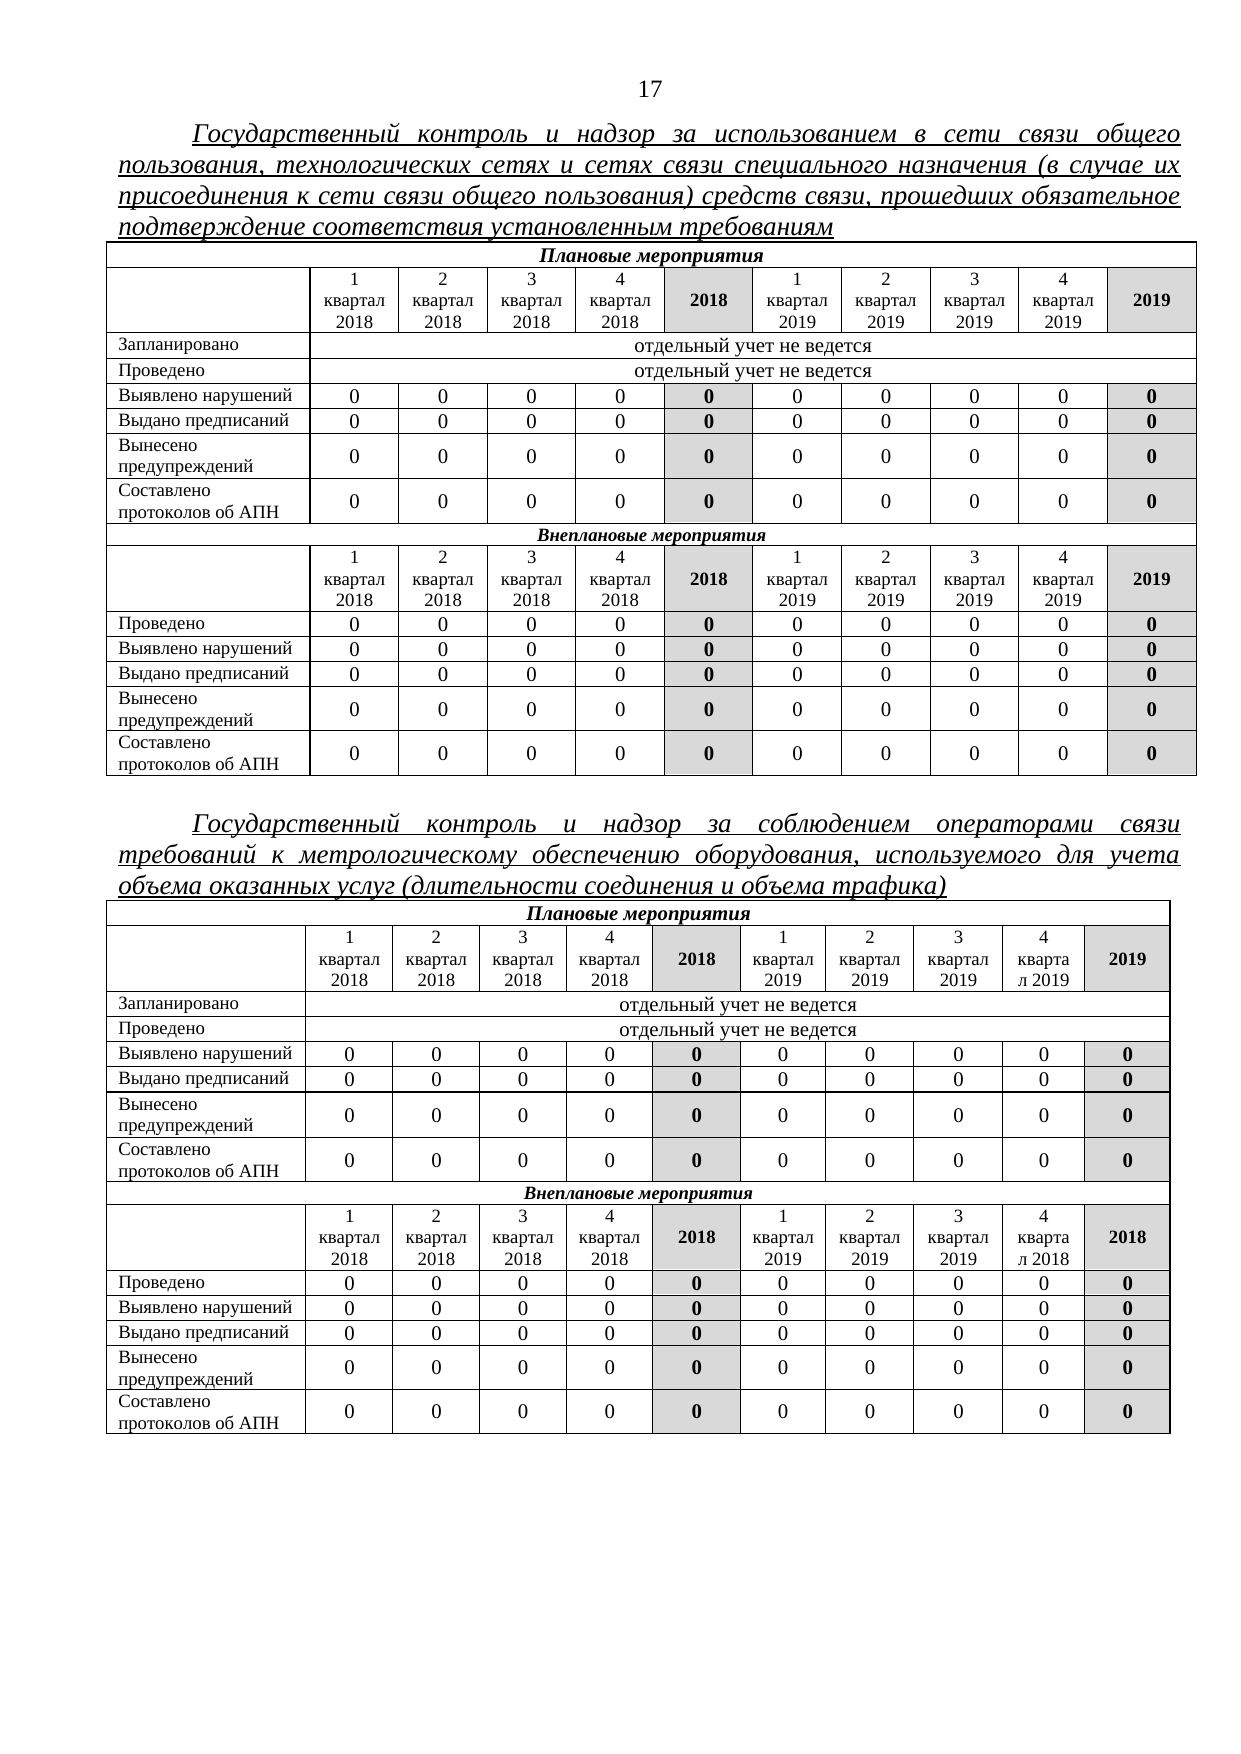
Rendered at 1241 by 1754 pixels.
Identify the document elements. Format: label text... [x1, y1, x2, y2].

table_cell 0 [393, 1093, 479, 1137]
table_cell 0 [1085, 1138, 1169, 1181]
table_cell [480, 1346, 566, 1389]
table_cell 0 [488, 662, 575, 686]
table_cell 2 квартал 2019 [826, 1205, 913, 1269]
table_cell 0 [931, 662, 1018, 686]
table_cell 0 [653, 1138, 740, 1181]
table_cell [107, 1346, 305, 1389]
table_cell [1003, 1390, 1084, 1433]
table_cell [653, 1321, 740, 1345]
table_header Плановые мероприятия [107, 243, 1196, 267]
table_cell 4 квартал 2019 [1019, 546, 1107, 611]
table_cell 0 [311, 479, 398, 522]
table_cell 0 [567, 1093, 652, 1137]
table_cell отдельный учет не ведется [306, 992, 1169, 1016]
table_cell 0 [914, 1271, 1002, 1294]
table_cell Выдано предписаний [107, 1067, 305, 1091]
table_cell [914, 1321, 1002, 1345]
table_cell Вынесено предупреждений [107, 1093, 305, 1137]
table_cell 0 [826, 1093, 913, 1137]
table_cell 0 [1003, 1067, 1084, 1091]
table_cell Вынесено предупреждений [107, 434, 309, 478]
table_cell 0 [826, 1271, 913, 1294]
table_cell Проведено [107, 359, 309, 382]
text Государственный контроль и надзор за соблюдением операторами связи требований к метрологическому обеспечению оборудования, используемого для учета объема оказанных услуг (длительности соединения и объема трафика) [118, 807, 1181, 865]
table_cell 4 квартал 2018 [567, 1205, 652, 1269]
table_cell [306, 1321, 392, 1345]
table_cell 0 [567, 1138, 652, 1181]
table_cell 0 [753, 434, 841, 478]
table_cell 0 [665, 409, 752, 433]
table_cell 0 [488, 731, 575, 774]
table_cell 0 [488, 612, 575, 636]
table_cell отдельный учет не ведется [311, 333, 1196, 357]
table_cell 2 квартал 2019 [826, 926, 913, 991]
table_cell 0 [1019, 662, 1107, 686]
table_cell 0 [480, 1271, 566, 1294]
table_cell 0 [567, 1067, 652, 1091]
table_cell 0 [576, 637, 664, 661]
table_cell 0 [567, 1271, 652, 1294]
table_cell 0 [665, 479, 752, 522]
table_cell 0 [480, 1138, 566, 1181]
table_cell 0 [306, 1093, 392, 1137]
table_cell 0 [311, 612, 398, 636]
table_cell 0 [576, 434, 664, 478]
table_cell 0 [1019, 434, 1107, 478]
table_cell 1 квартал 2018 [306, 1205, 392, 1269]
table_cell 2 квартал 2018 [393, 1205, 479, 1269]
table_cell 0 [753, 612, 841, 636]
table_cell Составлено протоколов об АПН [107, 1138, 305, 1181]
table_cell 0 [311, 687, 398, 730]
table_cell 0 [665, 662, 752, 686]
table_cell 2 квартал 2018 [393, 926, 479, 991]
table_cell 0 [399, 637, 487, 661]
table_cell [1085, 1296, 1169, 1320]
table_cell 0 [1003, 1271, 1084, 1294]
table_cell Выдано предписаний [107, 662, 309, 686]
table_cell 0 [1019, 384, 1107, 408]
table_cell 0 [1003, 1042, 1084, 1066]
table_cell 0 [306, 1138, 392, 1181]
table_cell 0 [576, 612, 664, 636]
table_cell 3 квартал 2018 [480, 926, 566, 991]
table_cell 0 [488, 409, 575, 433]
table_cell 0 [1108, 434, 1196, 478]
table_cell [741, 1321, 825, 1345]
table_cell 0 [1108, 409, 1196, 433]
table_cell 0 [931, 687, 1018, 730]
table_cell 0 [842, 434, 930, 478]
table_cell 0 [753, 409, 841, 433]
table_cell 2018 [1085, 1205, 1169, 1269]
table_cell Выявлено нарушений [107, 1296, 305, 1320]
table_cell 3 квартал 2018 [488, 546, 575, 611]
table_cell 0 [665, 637, 752, 661]
table_cell 0 [399, 612, 487, 636]
table_cell 0 [1003, 1093, 1084, 1137]
table_cell 0 [842, 662, 930, 686]
table_cell 3 квартал 2019 [931, 268, 1018, 332]
table_cell 2 квартал 2018 [399, 546, 487, 611]
table_cell 4 квартал 2018 [1003, 1205, 1084, 1269]
table_cell 2018 [653, 926, 740, 991]
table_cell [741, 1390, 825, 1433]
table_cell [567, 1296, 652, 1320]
table_cell 0 [842, 479, 930, 522]
table_cell 3 квартал 2018 [480, 1205, 566, 1269]
table_cell 2 квартал 2018 [399, 268, 487, 332]
table_cell 0 [1003, 1138, 1084, 1181]
table_cell 0 [931, 731, 1018, 774]
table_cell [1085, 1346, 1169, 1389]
table_cell 0 [567, 1042, 652, 1066]
table_cell 1 квартал 2018 [306, 926, 392, 991]
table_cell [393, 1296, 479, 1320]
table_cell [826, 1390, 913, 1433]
table_cell 0 [576, 662, 664, 686]
table_cell 0 [1108, 731, 1196, 774]
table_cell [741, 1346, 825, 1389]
table_cell 2019 [1108, 268, 1196, 332]
table_cell 3 квартал 2019 [914, 926, 1002, 991]
table_cell 2 квартал 2019 [842, 268, 930, 332]
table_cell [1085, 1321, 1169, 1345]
table_cell 0 [931, 637, 1018, 661]
table_cell 0 [1108, 687, 1196, 730]
table_cell 0 [741, 1042, 825, 1066]
table_cell 0 [399, 731, 487, 774]
table_cell 0 [399, 687, 487, 730]
table_cell 0 [1085, 1067, 1169, 1091]
table_cell Выдано предписаний [107, 409, 309, 433]
table_cell 3 квартал 2018 [488, 268, 575, 332]
table_cell 1 квартал 2018 [311, 546, 398, 611]
table_cell Проведено [107, 612, 309, 636]
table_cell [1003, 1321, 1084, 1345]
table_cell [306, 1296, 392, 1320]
table_cell 0 [665, 687, 752, 730]
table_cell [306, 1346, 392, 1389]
table_cell 0 [399, 384, 487, 408]
table_cell 0 [576, 409, 664, 433]
table_cell 0 [753, 731, 841, 774]
table_cell Составлено протоколов об АПН [107, 479, 309, 522]
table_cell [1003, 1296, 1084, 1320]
table_cell Проведено [107, 1271, 305, 1294]
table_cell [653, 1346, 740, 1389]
text Государственный контроль и надзор за использованием в сети связи общего пользования, технологических сетях и сетях связи специального назначения (в случае их присоединения к сети связи общего пользования) средств связи, прошедших обязательное подтверждение соответствия установленным требованиям [118, 117, 1181, 175]
table_cell 0 [399, 434, 487, 478]
table_cell 0 [311, 384, 398, 408]
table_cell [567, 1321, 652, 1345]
table_cell 0 [1108, 662, 1196, 686]
table_cell [107, 268, 309, 332]
table_cell 0 [741, 1093, 825, 1137]
table_cell 0 [1085, 1093, 1169, 1137]
table_cell 0 [665, 612, 752, 636]
table_cell Составлено протоколов об АПН [107, 731, 309, 774]
table_cell 1 квартал 2019 [753, 268, 841, 332]
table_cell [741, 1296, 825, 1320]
table_cell 0 [753, 687, 841, 730]
table_cell 0 [488, 637, 575, 661]
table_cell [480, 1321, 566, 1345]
table_cell Запланировано [107, 333, 309, 357]
table_cell 0 [1019, 637, 1107, 661]
table_cell 0 [665, 731, 752, 774]
table_cell 1 квартал 2019 [753, 546, 841, 611]
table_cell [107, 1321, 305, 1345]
table_cell 0 [1019, 731, 1107, 774]
table_cell 0 [653, 1042, 740, 1066]
table_cell 0 [914, 1138, 1002, 1181]
table_cell 0 [393, 1138, 479, 1181]
table_cell 0 [393, 1042, 479, 1066]
table_cell 0 [488, 434, 575, 478]
table_cell 1 квартал 2019 [741, 926, 825, 991]
table_cell 0 [1019, 687, 1107, 730]
table_cell 0 [931, 434, 1018, 478]
table_cell 4 квартал 2018 [567, 926, 652, 991]
table_cell 4 квартал 2019 [1003, 926, 1084, 991]
table_cell 0 [393, 1271, 479, 1294]
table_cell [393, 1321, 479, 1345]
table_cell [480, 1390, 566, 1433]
table_cell 0 [653, 1093, 740, 1137]
table_cell отдельный учет не ведется [311, 359, 1196, 382]
table_cell Выявлено нарушений [107, 637, 309, 661]
table_cell 0 [480, 1067, 566, 1091]
table_cell 0 [653, 1271, 740, 1294]
table_cell 0 [842, 612, 930, 636]
table_cell 0 [1085, 1271, 1169, 1294]
table_cell 0 [826, 1042, 913, 1066]
table_cell 0 [842, 409, 930, 433]
table_cell Выявлено нарушений [107, 1042, 305, 1066]
table_cell 0 [576, 731, 664, 774]
table_cell Запланировано [107, 992, 305, 1016]
table_cell 0 [931, 409, 1018, 433]
table_cell 0 [306, 1042, 392, 1066]
table_cell 0 [741, 1138, 825, 1181]
table_cell 0 [311, 731, 398, 774]
table_cell 0 [1108, 479, 1196, 522]
table_cell 1 квартал 2018 [311, 268, 398, 332]
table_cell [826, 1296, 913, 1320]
table_cell 0 [665, 384, 752, 408]
table_cell 0 [842, 731, 930, 774]
table_cell 4 квартал 2018 [576, 546, 664, 611]
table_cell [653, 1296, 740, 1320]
text Государственный контроль и надзор за использованием в сети связи общего пользования, технологических сетях и сетях связи специального назначения (в случае их присоединения к сети связи общего пользования) средств связи, прошедших обязательное подтверждение соответствия установленным требованиям [118, 208, 1181, 241]
table_cell 0 [393, 1067, 479, 1091]
table_cell 0 [1019, 409, 1107, 433]
table_cell Внеплановые мероприятия [107, 524, 1196, 545]
table_cell 0 [931, 384, 1018, 408]
table_cell 0 [306, 1067, 392, 1091]
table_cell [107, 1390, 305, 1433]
table_cell 0 [1085, 1042, 1169, 1066]
table_cell 4 квартал 2019 [1019, 268, 1107, 332]
table_cell 0 [311, 637, 398, 661]
table_cell 0 [480, 1093, 566, 1137]
table_cell 0 [576, 687, 664, 730]
table_cell 0 [399, 662, 487, 686]
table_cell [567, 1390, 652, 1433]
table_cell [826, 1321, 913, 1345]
table_cell 2018 [665, 268, 752, 332]
table_cell Проведено [107, 1017, 305, 1041]
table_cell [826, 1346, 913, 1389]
table_cell 0 [914, 1042, 1002, 1066]
table_cell 0 [1108, 384, 1196, 408]
table_cell 0 [576, 384, 664, 408]
table_cell 2018 [653, 1205, 740, 1269]
table_cell 4 квартал 2018 [576, 268, 664, 332]
table_cell 0 [665, 434, 752, 478]
table_cell 0 [488, 479, 575, 522]
table_cell 0 [1108, 637, 1196, 661]
table_cell 0 [741, 1067, 825, 1091]
table_cell 0 [311, 662, 398, 686]
table_cell 2018 [665, 546, 752, 611]
table_cell 0 [488, 687, 575, 730]
table_cell 0 [480, 1042, 566, 1066]
text Государственный контроль и надзор за использованием в сети связи общего пользования, технологических сетях и сетях связи специального назначения (в случае их присоединения к сети связи общего пользования) средств связи, прошедших обязательное подтверждение соответствия установленным требованиям [118, 177, 1181, 206]
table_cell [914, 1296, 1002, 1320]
table_cell 0 [1108, 612, 1196, 636]
table_cell 0 [842, 637, 930, 661]
table_header Плановые мероприятия [107, 901, 1169, 925]
table_cell 0 [842, 687, 930, 730]
table_cell 0 [914, 1067, 1002, 1091]
table_cell 0 [753, 384, 841, 408]
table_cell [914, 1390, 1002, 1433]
table_cell 0 [311, 434, 398, 478]
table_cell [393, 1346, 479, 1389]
table_cell Внеплановые мероприятия [107, 1182, 1169, 1204]
table_cell [107, 1205, 305, 1269]
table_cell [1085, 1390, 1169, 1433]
table_cell 0 [931, 612, 1018, 636]
table_cell 0 [914, 1093, 1002, 1137]
table_cell 0 [753, 637, 841, 661]
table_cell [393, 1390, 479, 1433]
table_cell Выявлено нарушений [107, 384, 309, 408]
table_cell 0 [1019, 612, 1107, 636]
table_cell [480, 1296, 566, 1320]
table_cell 2 квартал 2019 [842, 546, 930, 611]
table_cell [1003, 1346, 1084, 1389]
table_cell 0 [488, 384, 575, 408]
table_cell отдельный учет не ведется [306, 1017, 1169, 1041]
table_cell Вынесено предупреждений [107, 687, 309, 730]
table_cell 0 [399, 479, 487, 522]
table_cell 3 квартал 2019 [931, 546, 1018, 611]
table_cell [107, 926, 305, 991]
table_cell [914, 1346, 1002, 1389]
table_cell 0 [842, 384, 930, 408]
table_cell 0 [826, 1067, 913, 1091]
table_cell [107, 546, 309, 611]
table_cell 0 [931, 479, 1018, 522]
table_cell 1 квартал 2019 [741, 1205, 825, 1269]
table_cell 2019 [1108, 546, 1196, 611]
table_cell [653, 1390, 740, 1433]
table_cell 0 [741, 1271, 825, 1294]
table_cell 2019 [1085, 926, 1169, 991]
table_cell 0 [1019, 479, 1107, 522]
table_cell 0 [576, 479, 664, 522]
table_cell 0 [826, 1138, 913, 1181]
table_cell 0 [753, 662, 841, 686]
text Государственный контроль и надзор за соблюдением операторами связи требований к метрологическому обеспечению оборудования, используемого для учета объема оказанных услуг (длительности соединения и объема трафика) [118, 866, 1181, 900]
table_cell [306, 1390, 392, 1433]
table_cell 0 [753, 479, 841, 522]
table_cell 0 [399, 409, 487, 433]
table_cell 0 [311, 409, 398, 433]
table_cell 3 квартал 2019 [914, 1205, 1002, 1269]
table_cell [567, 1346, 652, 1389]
table_cell 0 [653, 1067, 740, 1091]
table_cell 0 [306, 1271, 392, 1294]
